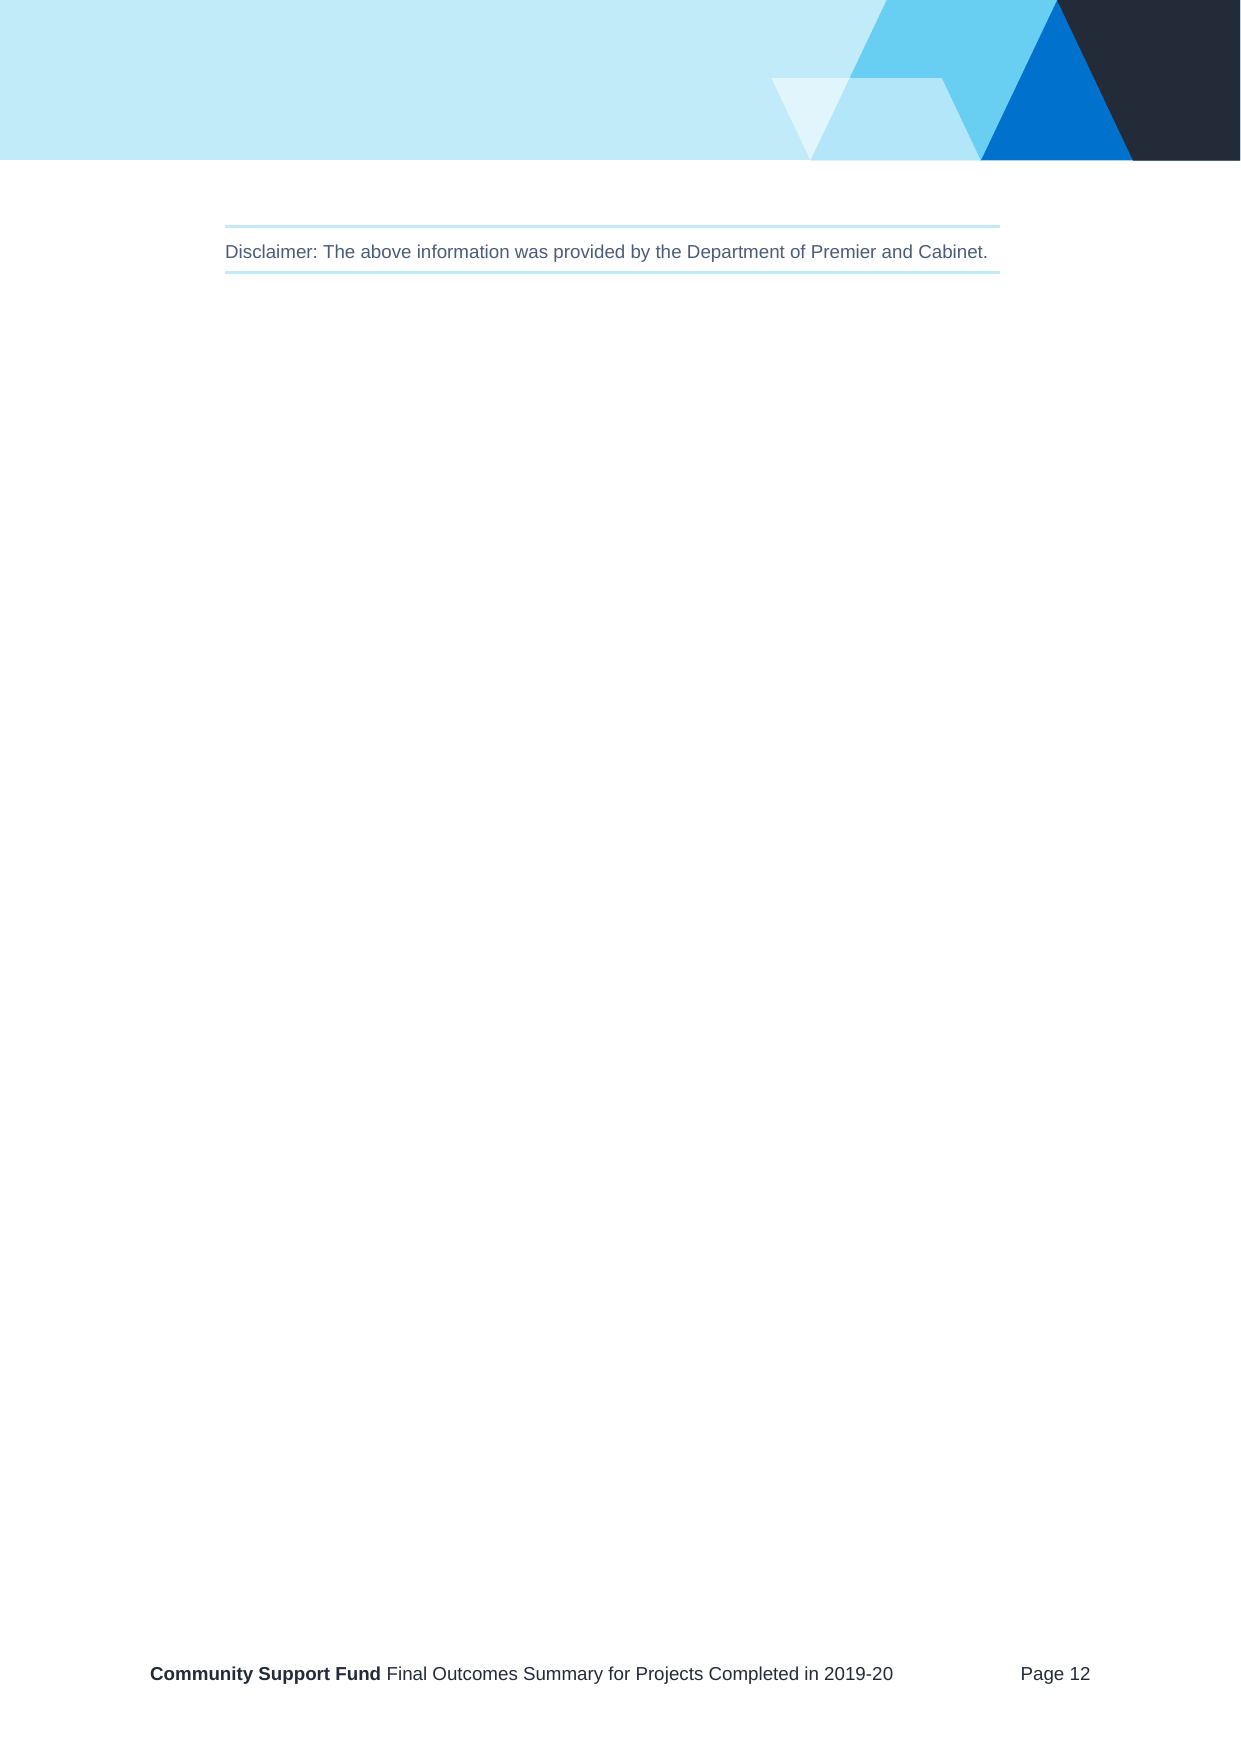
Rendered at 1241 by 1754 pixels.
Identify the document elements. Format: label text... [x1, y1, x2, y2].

text Disclaimer: The above information was provided by the Department of Premier and Cabinet. [225, 228, 1000, 271]
